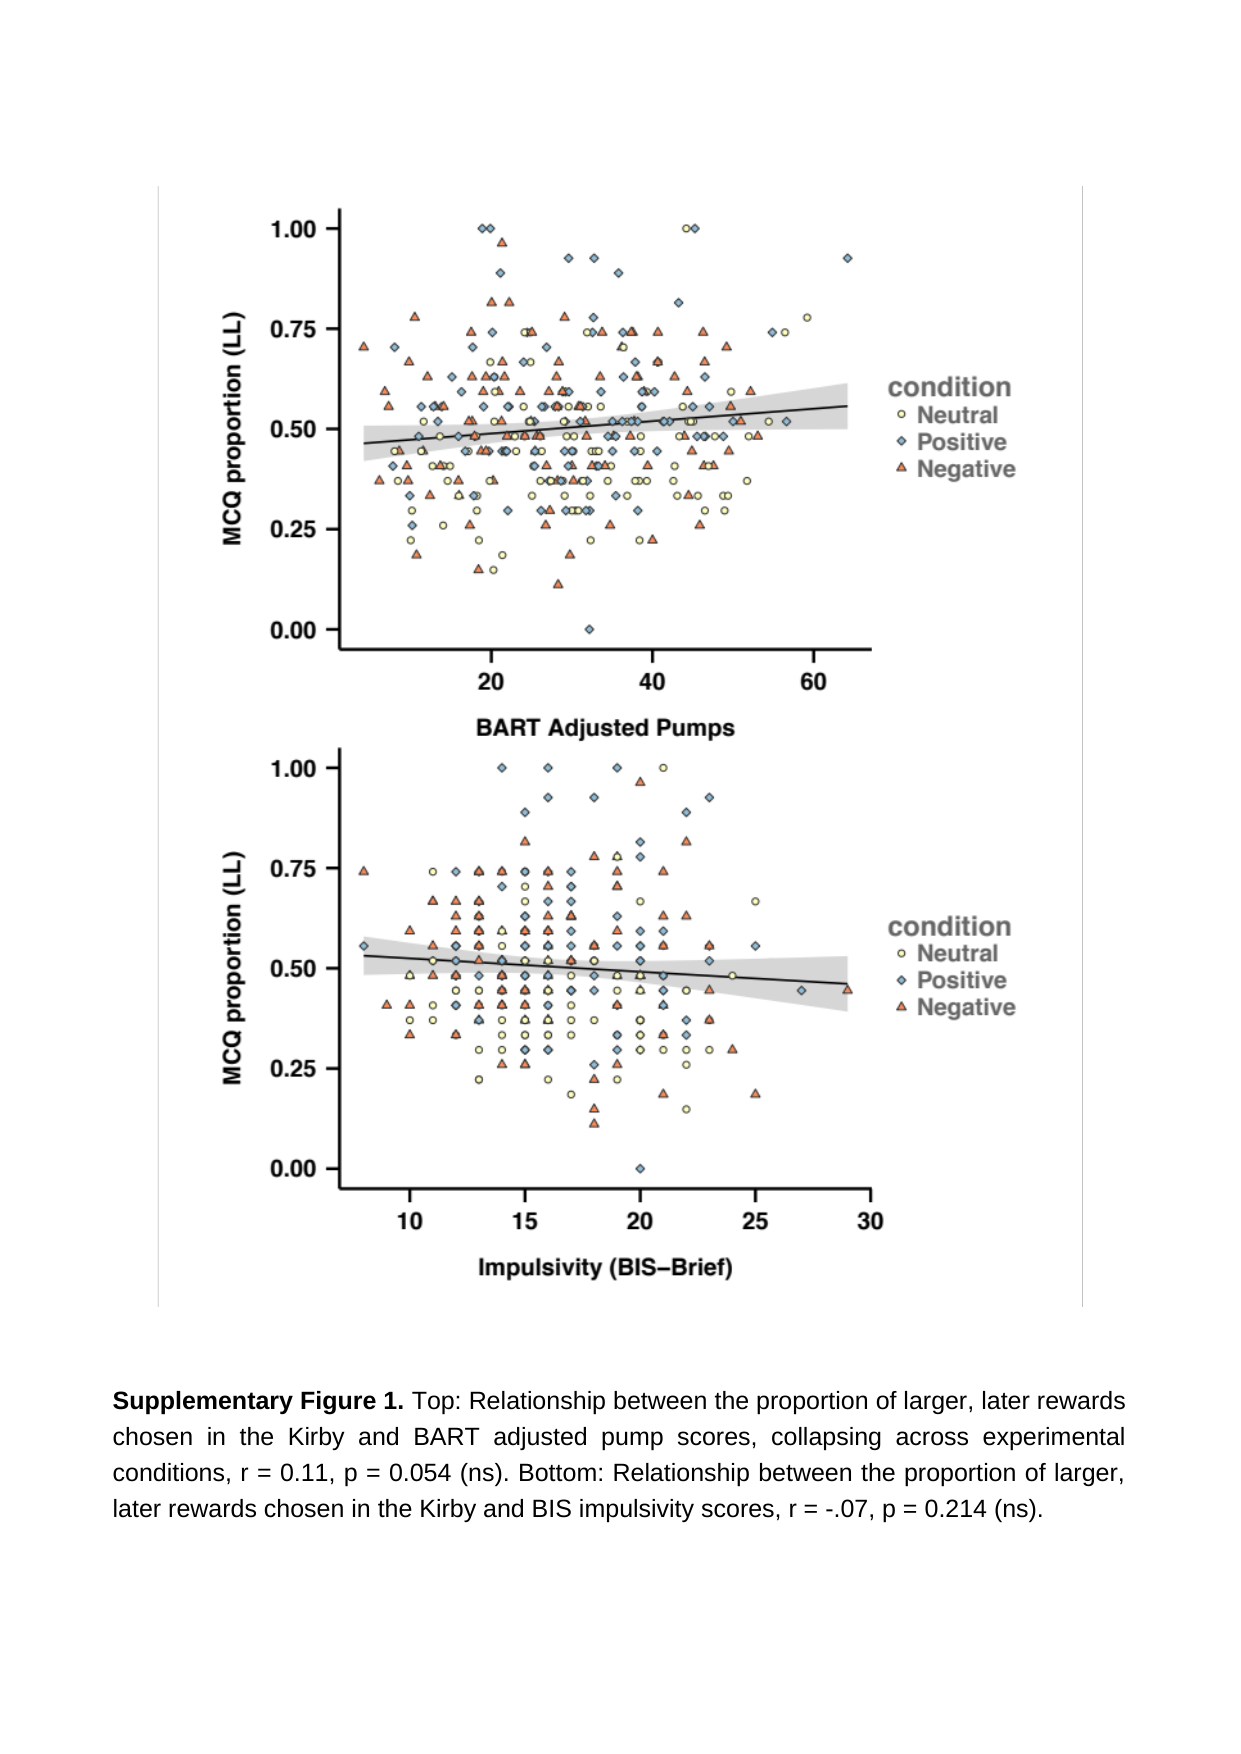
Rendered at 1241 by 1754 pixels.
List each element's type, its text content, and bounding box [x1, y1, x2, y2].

text Supplementary Figure 1. Top: Relationship between the proportion of larger, later rewards chosen in the Kirby and BART adjusted pump scores, collapsing across experimental conditions, r = 0.11, p = 0.054 (ns). Bottom: Relationship between the proportion of larger, later rewards chosen in the Kirby and BIS impulsivity scores, r = -.07, p = 0.214 (ns). [112, 1386, 1128, 1522]
